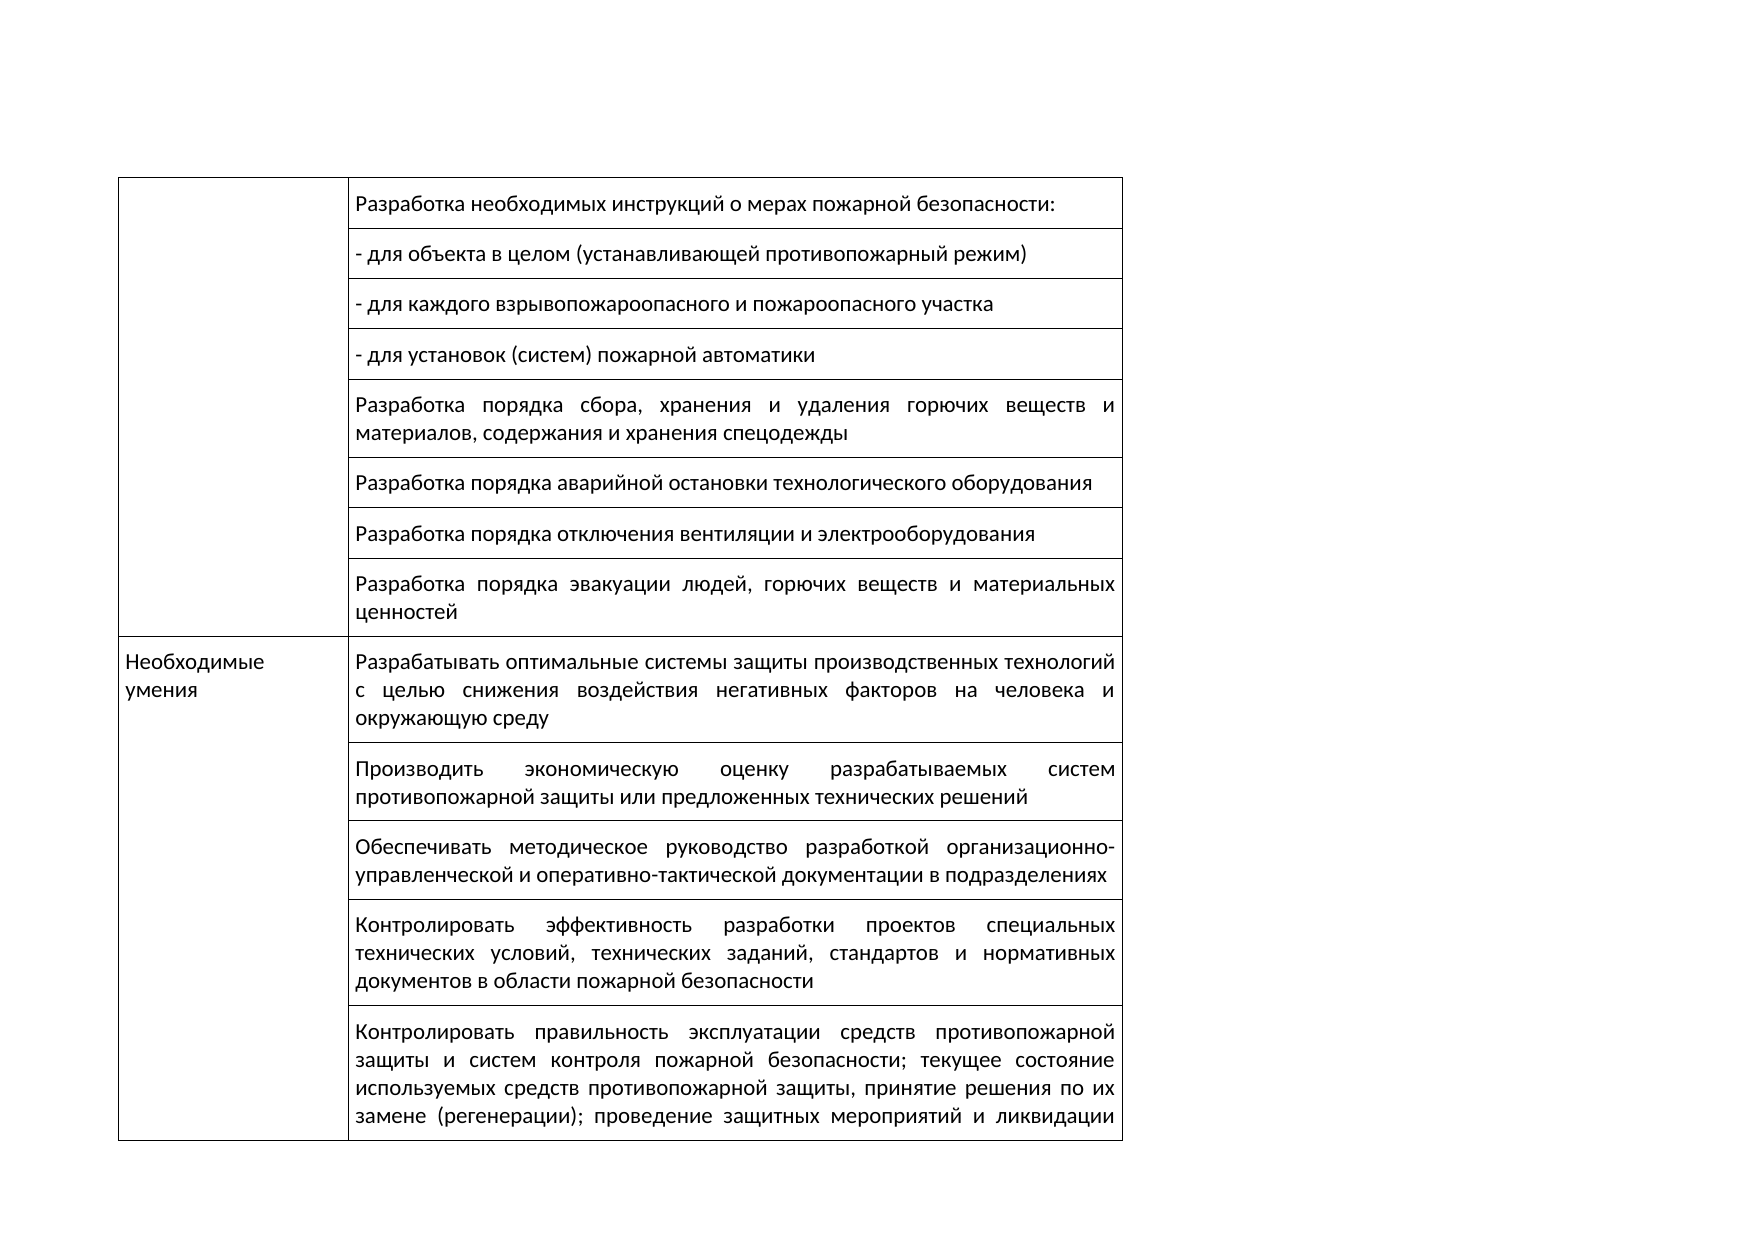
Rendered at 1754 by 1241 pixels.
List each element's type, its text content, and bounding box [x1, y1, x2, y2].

table_cell - для каждого взрывопожароопасного и пожароопасного участка [349, 279, 1122, 328]
table_cell - для объекта в целом (устанавливающей противопожарный режим) [349, 229, 1122, 278]
table_cell Необходимые умения [119, 637, 348, 1139]
table_cell Разработка порядка отключения вентиляции и электрооборудования [349, 508, 1122, 557]
table_cell - для установок (систем) пожарной автоматики [349, 329, 1122, 378]
table_cell Разработка необходимых инструкций о мерах пожарной безопасности: [349, 178, 1122, 227]
table_cell Производить экономическую оценку разрабатываемых систем противопожарной защиты или предложенных технических решений [349, 743, 1122, 820]
table_cell Разрабатывать оптимальные системы защиты производственных технологий с целью снижения воздействия негативных факторов на человека и окружающую среду [349, 637, 1122, 742]
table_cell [349, 1006, 1122, 1139]
table_cell Обеспечивать методическое руководство разработкой организационно-управленческой и оперативно-тактической документации в подразделениях [349, 821, 1122, 899]
table_cell Разработка порядка эвакуации людей, горючих веществ и материальных ценностей [349, 559, 1122, 636]
table_cell Контролировать эффективность разработки проектов специальных технических условий, технических заданий, стандартов и нормативных документов в области пожарной безопасности [349, 900, 1122, 1005]
table_cell Разработка порядка аварийной остановки технологического оборудования [349, 458, 1122, 507]
table_cell Разработка порядка сбора, хранения и удаления горючих веществ и материалов, содержания и хранения спецодежды [349, 380, 1122, 457]
